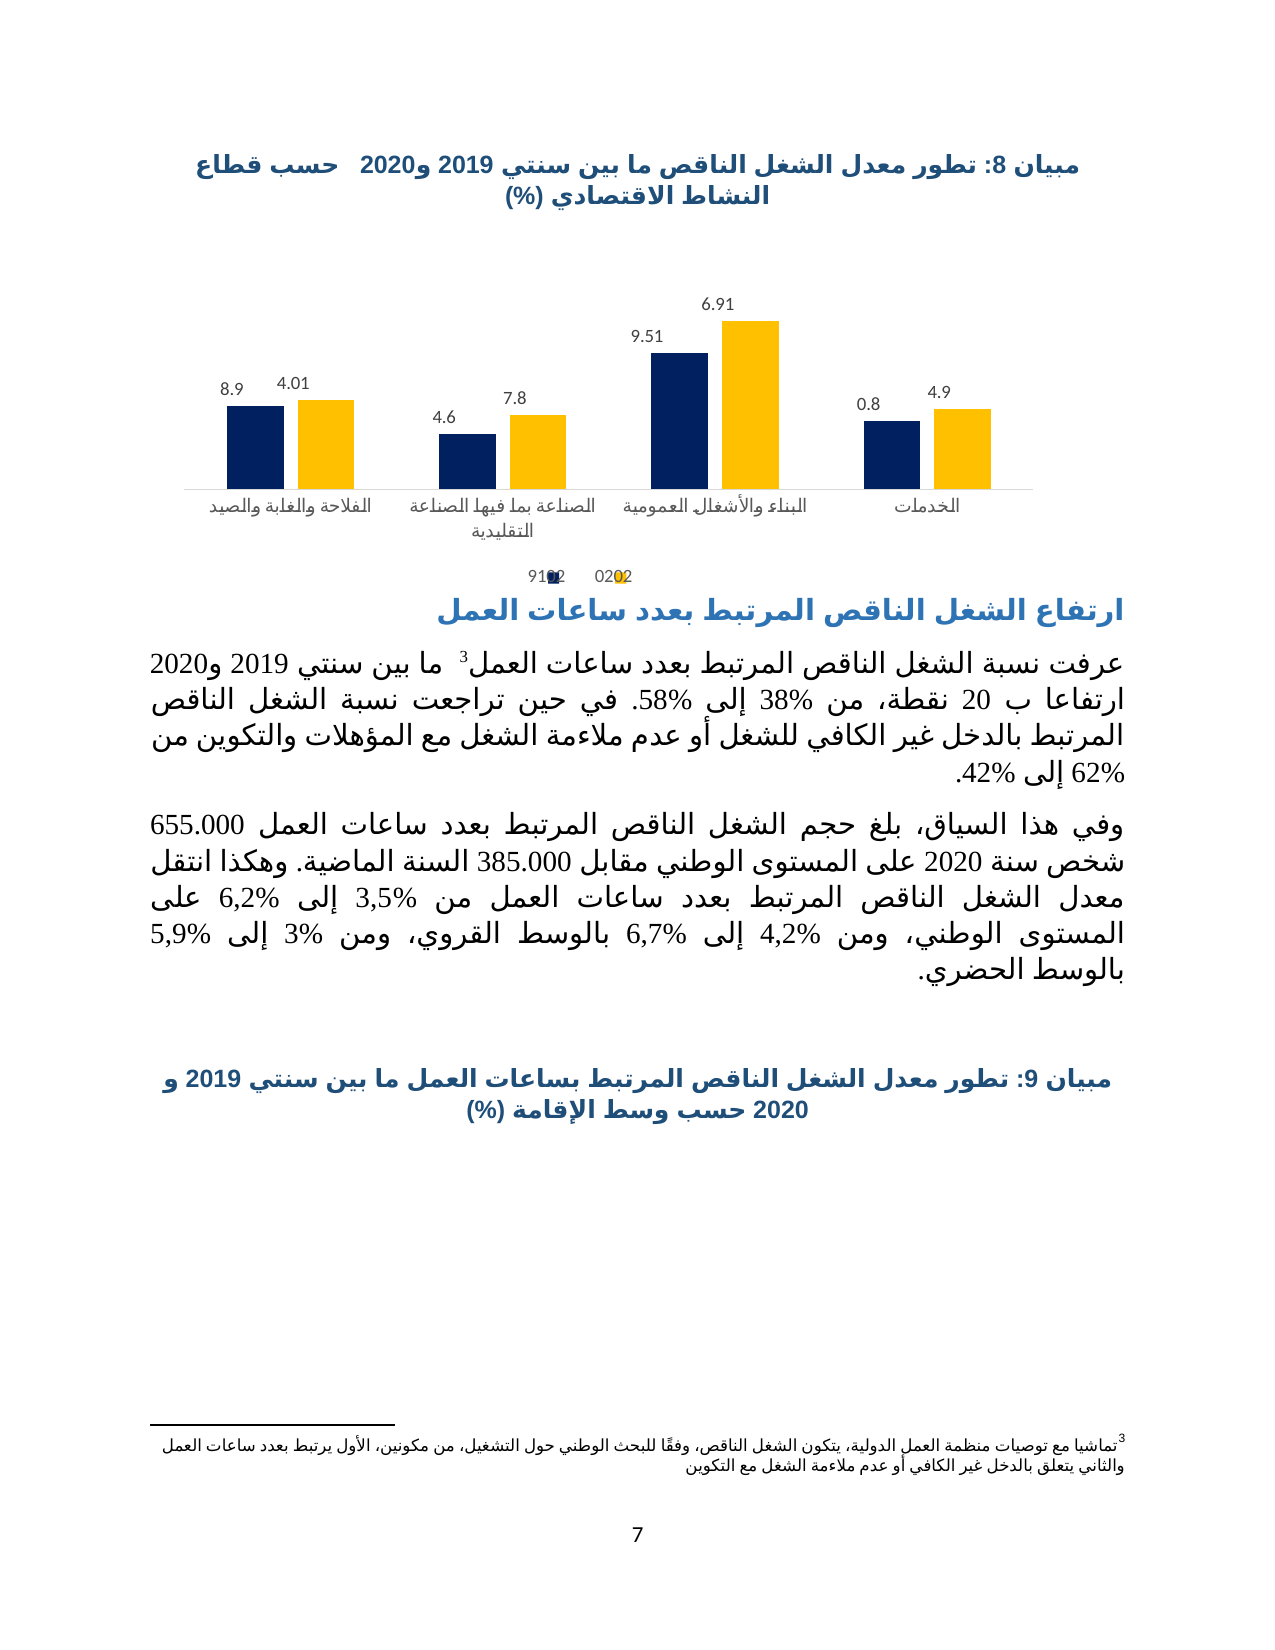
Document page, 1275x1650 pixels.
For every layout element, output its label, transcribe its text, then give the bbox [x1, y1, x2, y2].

text ارتفاع الشغل الناقص المرتبط بعدد ساعات العمل [150, 593, 1125, 627]
text وفي هذا السياق، بلغ حجم الشغل الناقص المرتبط بعدد ساعات العمل 655.000 شخص سنة 2020 على المستوى الوطني مقابل 385.000 السنة الماضية. وهكذا انتقل معدل الشغل الناقص المرتبط بعدد ساعات العمل من %3,5 إلى %6,2 على المستوى الوطني، ومن %4,2 إلى %6,7 بالوسط القروي، ومن %3 إلى %5,9 بالوسط الحضري. [150, 807, 1125, 986]
text مبيان 8: تطور معدل الشغل الناقص ما بين سنتي 2019 و2020 حسب قطاع النشاط الاقتصادي (%) [150, 150, 1125, 210]
text مبيان 9: تطور معدل الشغل الناقص المرتبط بساعات العمل ما بين سنتي 2019 و2020 حسب وسط الإقامة (%) [150, 1064, 1125, 1124]
text عرفت نسبة الشغل الناقص المرتبط بعدد ساعات العمل ما بين سنتي 2019 و2020 ارتفاعا ب 20 نقطة، من %38 إلى %58. في حين تراجعت نسبة الشغل الناقص المرتبط بالدخل غير الكافي للشغل أو عدم ملاءمة الشغل مع المؤهلات والتكوين من %62 إلى %42. [150, 646, 1125, 788]
